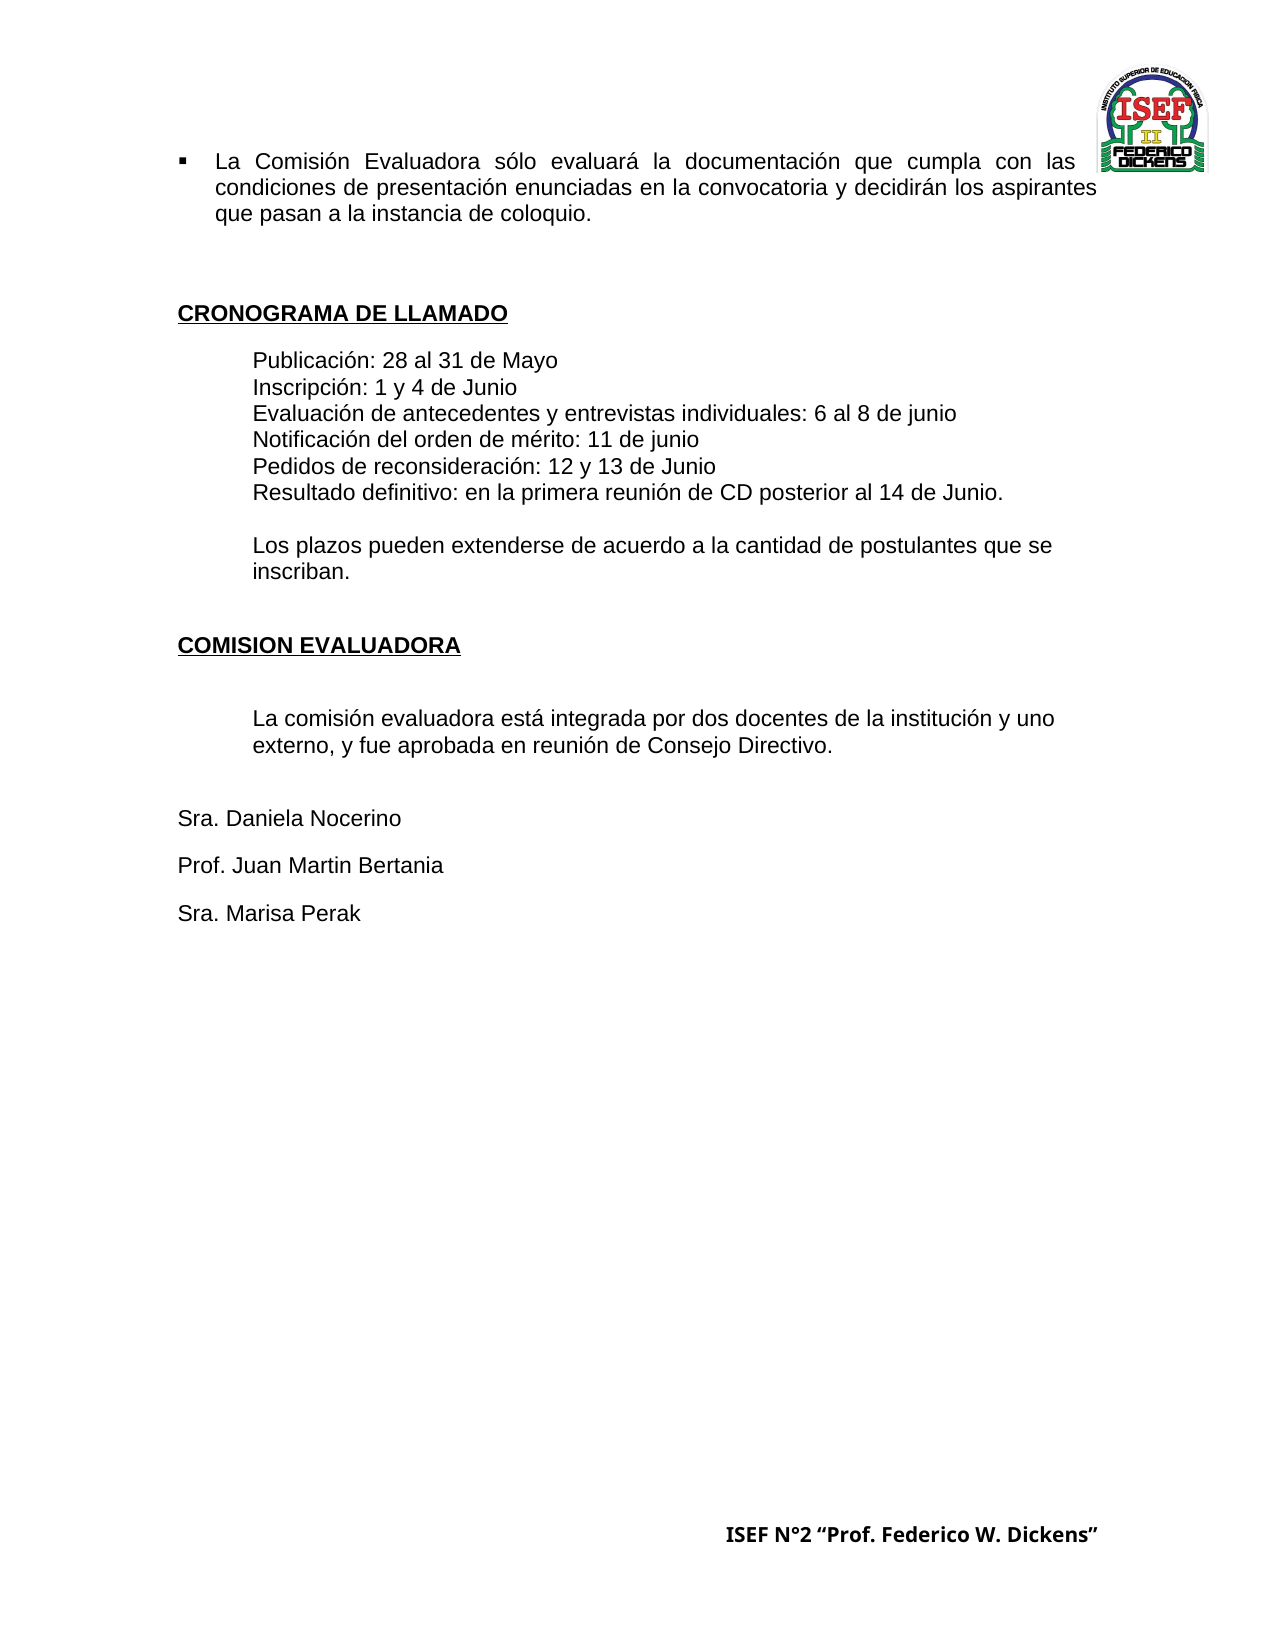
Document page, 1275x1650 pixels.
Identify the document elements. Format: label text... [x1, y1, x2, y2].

text Sra. Marisa Perak [177, 899, 1098, 926]
list Pedidos de reconsideración: 12 y 13 de Junio [252, 453, 1098, 479]
list La Comisión Evaluadora sólo evaluará la documentación que cumpla con las condiciones de presentación enunciadas en la convocatoria y decidirán los aspirantes que pasan a la instancia de coloquio. [177, 148, 1098, 227]
picture [1095, 62, 1210, 172]
list La comisión evaluadora está integrada por dos docentes de la institución y uno externo, y fue aprobada en reunión de Consejo Directivo. [252, 705, 1098, 758]
text COMISION EVALUADORA [177, 632, 1098, 658]
list Inscripción: 1 y 4 de Junio [252, 374, 1098, 400]
list Publicación: 28 al 31 de Mayo [252, 347, 1098, 374]
list Evaluación de antecedentes y entrevistas individuales: 6 al 8 de junio [252, 400, 1098, 426]
list Notificación del orden de mérito: 11 de junio [252, 426, 1098, 453]
list Resultado definitivo: en la primera reunión de CD posterior al 14 de Junio. [252, 479, 1098, 506]
text Sra. Daniela Nocerino [177, 805, 1098, 832]
text CRONOGRAMA DE LLAMADO [177, 300, 1098, 327]
list Los plazos pueden extenderse de acuerdo a la cantidad de postulantes que se inscriban. [252, 532, 1098, 584]
text Prof. Juan Martin Bertania [177, 852, 1098, 879]
